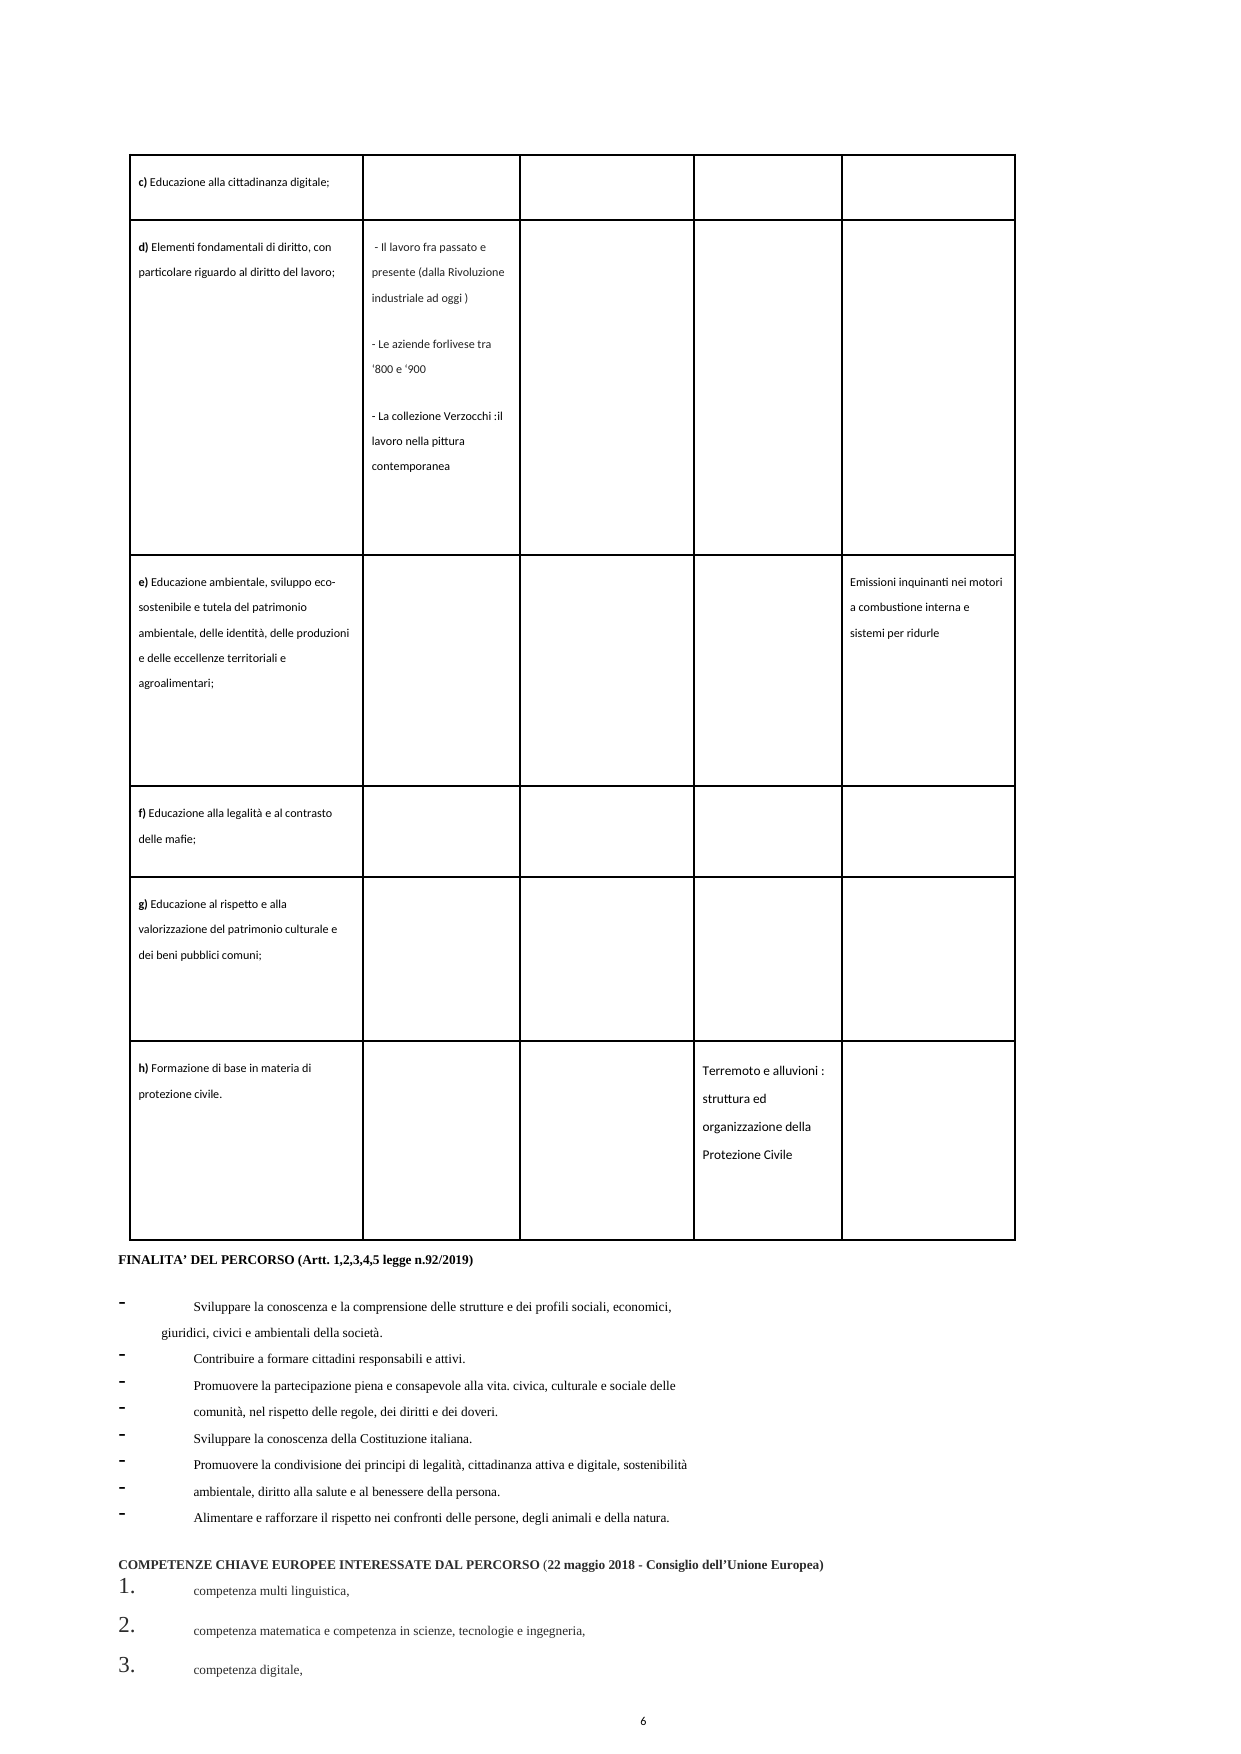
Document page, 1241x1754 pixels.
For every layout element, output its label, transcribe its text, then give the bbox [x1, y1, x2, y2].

table_cell - Il lavoro fra passato e presente (dalla Rivoluzione industriale ad oggi ) - Le aziende forlivese tra ‘800 e ‘900 - La collezione Verzocchi :il lavoro nella pittura contemporanea [364, 221, 519, 553]
list ambientale, diritto alla salute e al benessere della persona. [118, 1473, 1168, 1499]
table_cell [521, 556, 693, 785]
table_cell Terremoto e alluvioni : struttura ed organizzazione della Protezione Civile [695, 1042, 841, 1239]
list Promuovere la partecipazione piena e consapevole alla vita. civica, culturale e sociale delle [118, 1367, 1168, 1393]
table_cell [695, 787, 841, 876]
table_cell [521, 1042, 693, 1239]
table_cell [364, 878, 519, 1040]
table_cell [843, 878, 1014, 1040]
table_cell [843, 787, 1014, 876]
list competenza digitale, [118, 1651, 1168, 1677]
table_cell [695, 221, 841, 553]
table_cell [695, 556, 841, 785]
list competenza multi linguistica, [118, 1572, 1168, 1598]
table_cell h) Formazione di base in materia di protezione civile. [131, 1042, 362, 1239]
list competenza matematica e competenza in scienze, tecnologie e ingegneria, [118, 1611, 1168, 1638]
list Contribuire a formare cittadini responsabili e attivi. [118, 1340, 1168, 1367]
table_cell [843, 1042, 1014, 1239]
table_cell f) Educazione alla legalità e al contrasto delle mafie; [131, 787, 362, 876]
table_cell d) Elementi fondamentali di diritto, con particolare riguardo al diritto del lavoro; [131, 221, 362, 553]
list Promuovere la condivisione dei principi di legalità, cittadinanza attiva e digitale, sostenibilità [118, 1446, 1168, 1473]
table_cell [364, 156, 519, 218]
text FINALITA’ DEL PERCORSO (Artt. 1,2,3,4,5 legge n.92/2019) [118, 1241, 1168, 1268]
list comunità, nel rispetto delle regole, dei diritti e dei doveri. [118, 1393, 1168, 1420]
list Sviluppare la conoscenza della Costituzione italiana. [118, 1420, 1168, 1446]
table_cell Emissioni inquinanti nei motori a combustione interna e sistemi per ridurle [843, 556, 1014, 785]
table_cell [521, 878, 693, 1040]
list Alimentare e rafforzare il rispetto nei confronti delle persone, degli animali e della natura. [118, 1499, 1168, 1526]
table_cell [521, 221, 693, 553]
table_cell g) Educazione al rispetto e alla valorizzazione del patrimonio culturale e dei beni pubblici comuni; [131, 878, 362, 1040]
text COMPETENZE CHIAVE EUROPEE INTERESSATE DAL PERCORSO (22 maggio 2018 - Consiglio dell’Unione Europea) [118, 1546, 1168, 1572]
table_cell [843, 221, 1014, 553]
table_cell [521, 787, 693, 876]
table_cell [364, 787, 519, 876]
table_cell [695, 878, 841, 1040]
table_cell [695, 156, 841, 218]
table_cell e) Educazione ambientale, sviluppo eco-sostenibile e tutela del patrimonio ambientale, delle identità, delle produzioni e delle eccellenze territoriali e agroalimentari; [131, 556, 362, 785]
table_cell c) Educazione alla cittadinanza digitale; [131, 156, 362, 218]
table_cell [843, 156, 1014, 218]
list Sviluppare la conoscenza e la comprensione delle strutture e dei profili sociali, economici, [118, 1288, 1168, 1314]
table_cell [364, 1042, 519, 1239]
text giuridici, civici e ambientali della società. [118, 1314, 1168, 1340]
table_cell [364, 556, 519, 785]
table_cell [521, 156, 693, 218]
